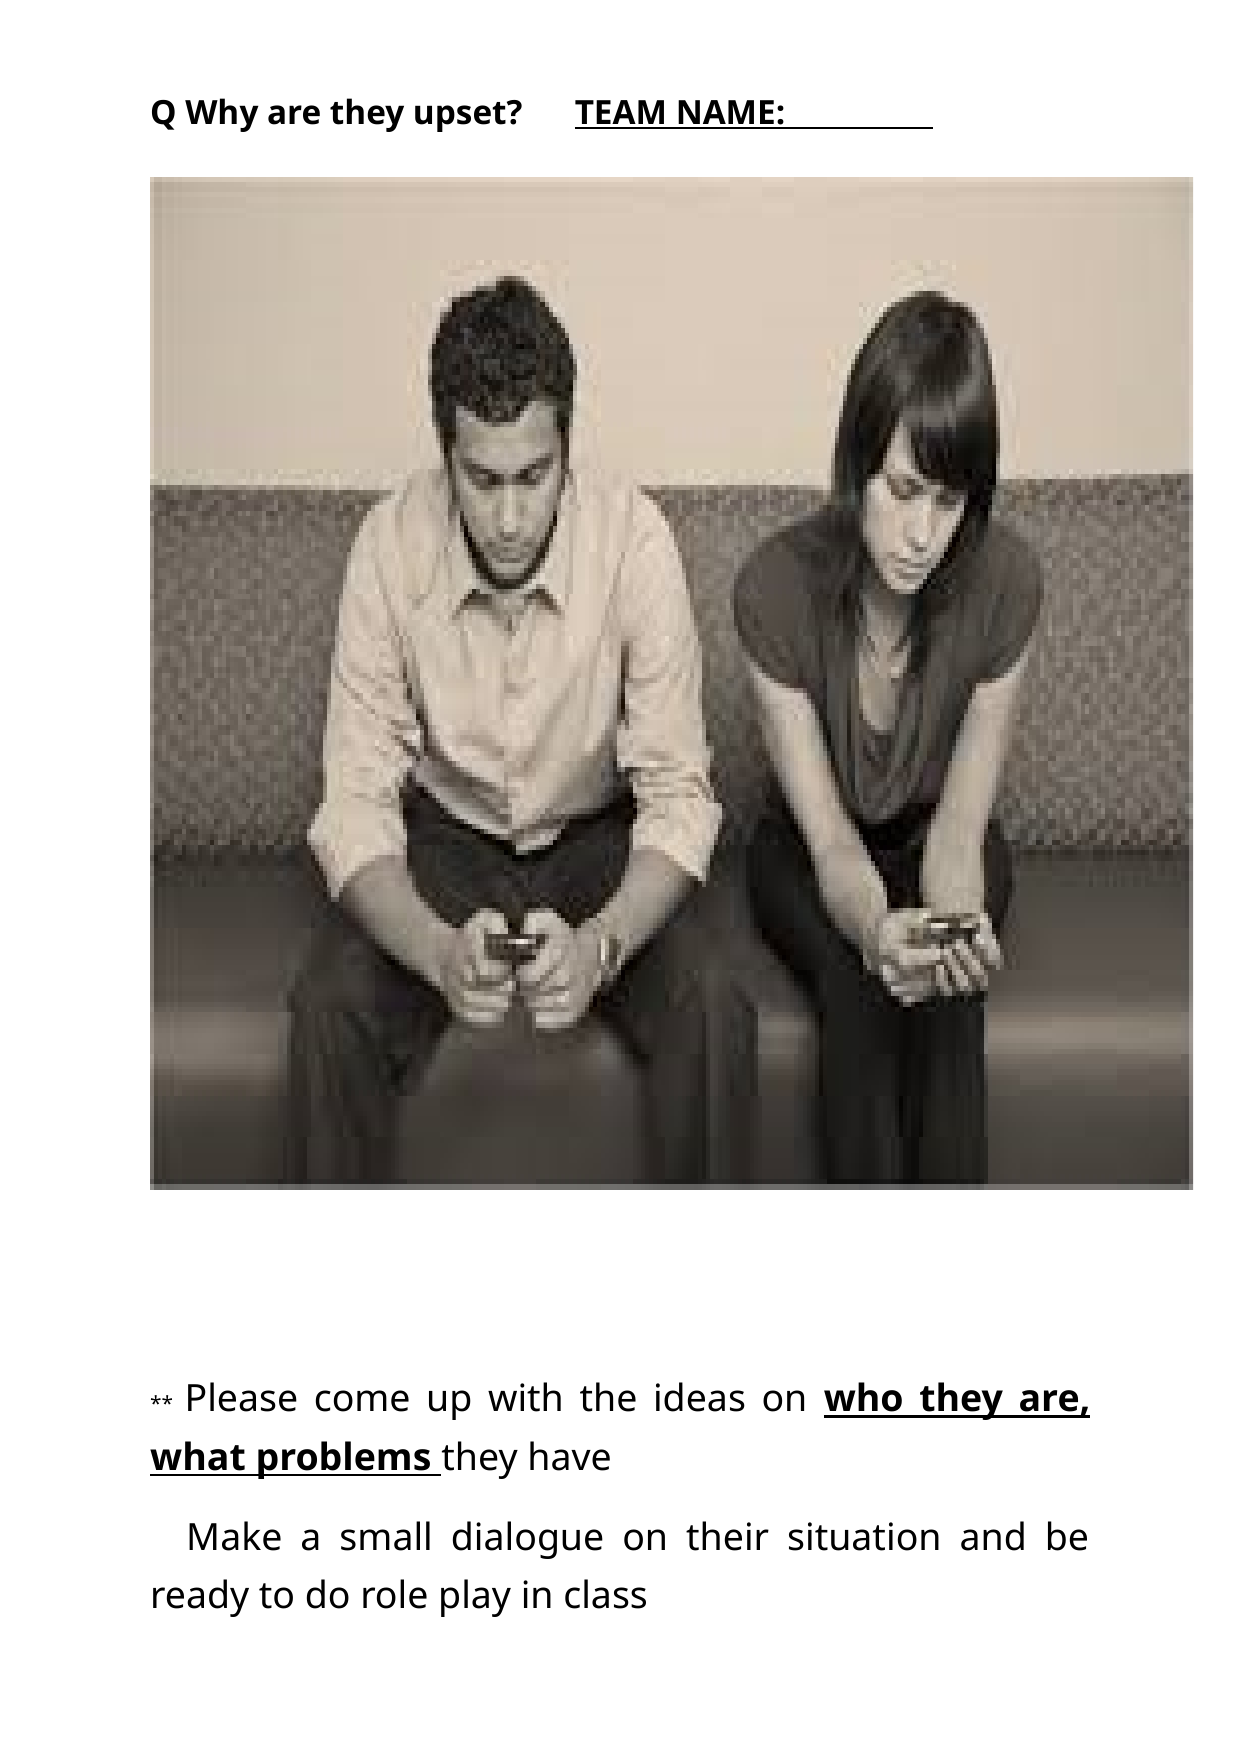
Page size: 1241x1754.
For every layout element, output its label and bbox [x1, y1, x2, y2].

picture [150, 177, 1194, 1190]
